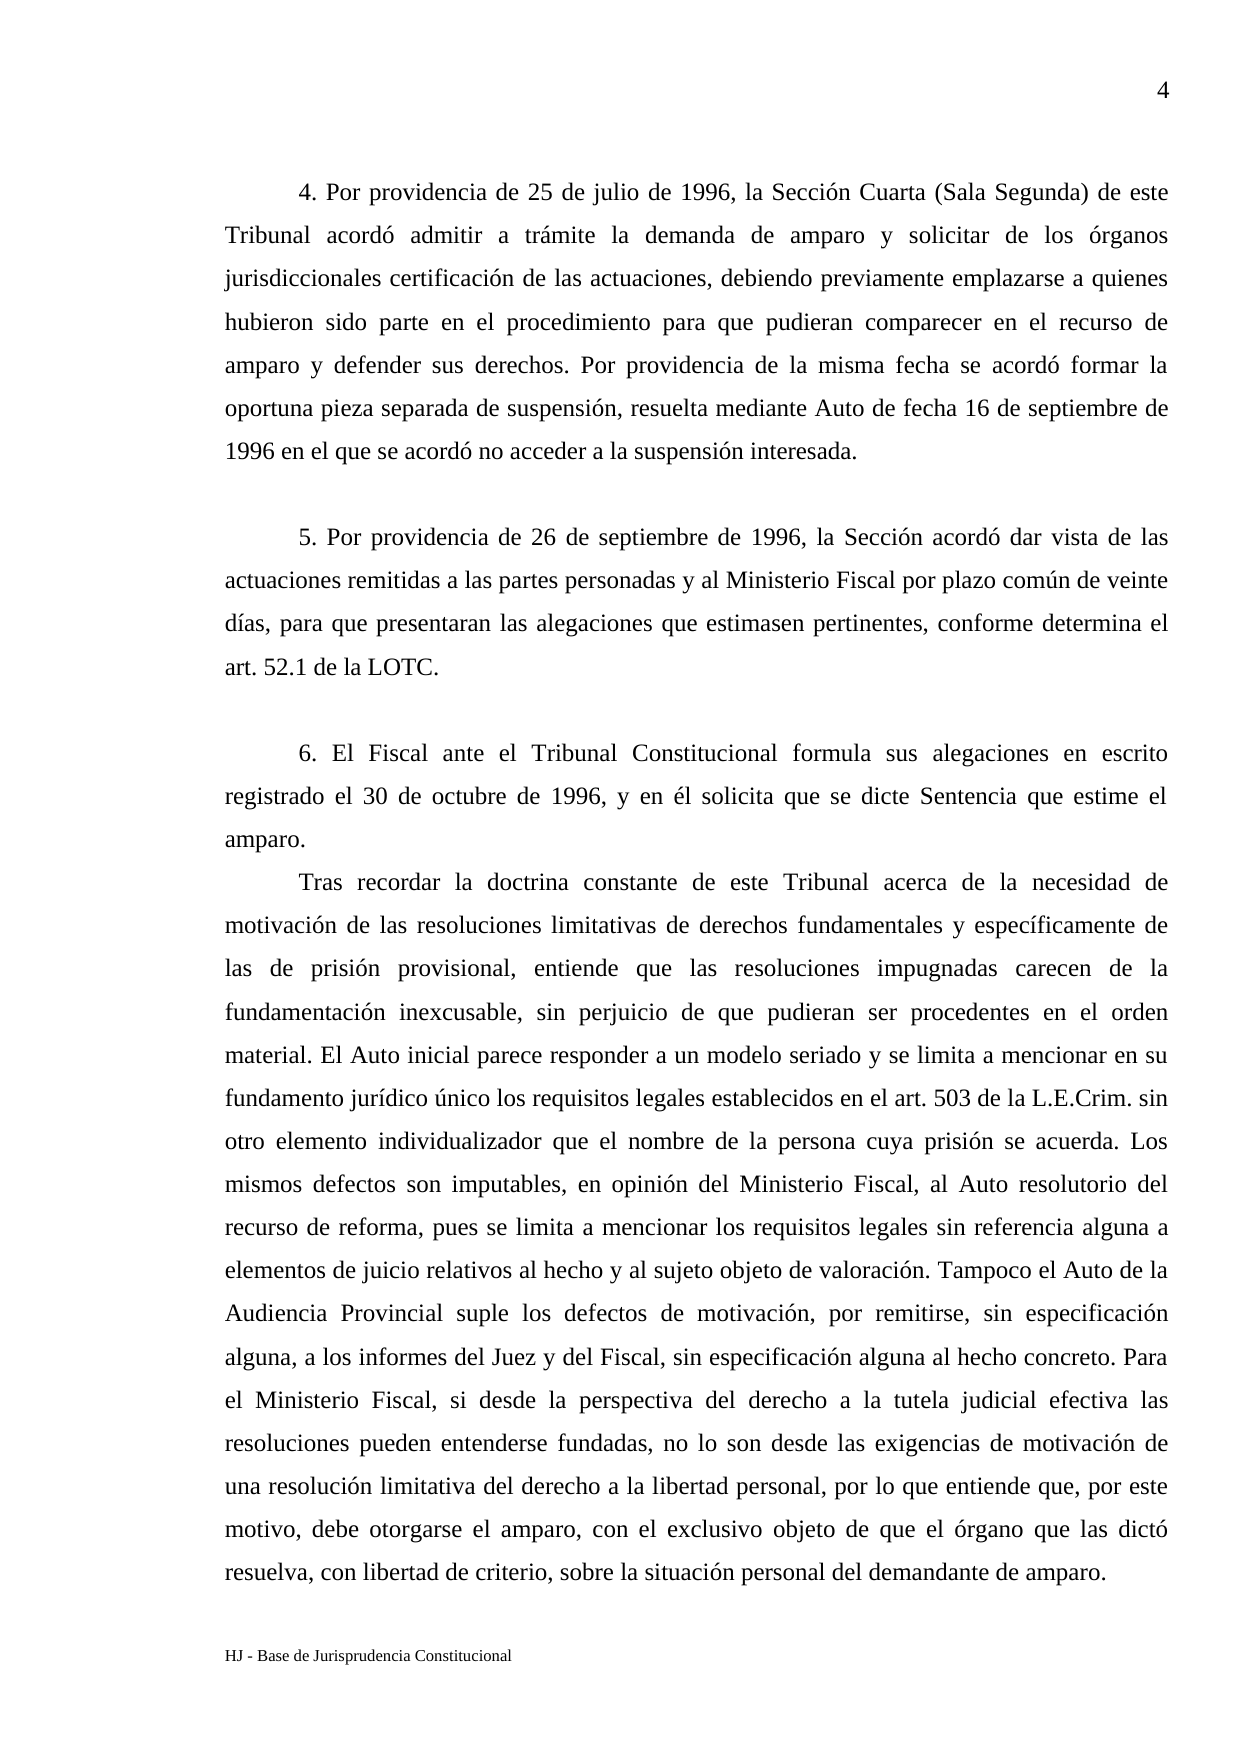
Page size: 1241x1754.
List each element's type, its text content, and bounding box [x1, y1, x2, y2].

text 6. El Fiscal ante el Tribunal Constitucional formula sus alegaciones en escrito registrado el 30 de octubre de 1996, y en él solicita que se dicte Sentencia que estime el amparo. [224, 738, 1169, 853]
text Tras recordar la doctrina constante de este Tribunal acerca de la necesidad de motivación de las resoluciones limitativas de derechos fundamentales y específicamente de las de prisión provisional, entiende que las resoluciones impugnadas carecen de la fundamentación inexcusable, sin perjuicio de que pudieran ser procedentes en el orden material. El Auto inicial parece responder a un modelo seriado y se limita a mencionar en su fundamento jurídico único los requisitos legales establecidos en el art. 503 de la L.E.Crim. sin otro elemento individualizador que el nombre de la persona cuya prisión se acuerda. Los mismos defectos son imputables, en opinión del Ministerio Fiscal, al Auto resolutorio del recurso de reforma, pues se limita a mencionar los requisitos legales sin referencia alguna a elementos de juicio relativos al hecho y al sujeto objeto de valoración. Tampoco el Auto de la Audiencia Provincial suple los defectos de motivación, por remitirse, sin especificación alguna, a los informes del Juez y del Fiscal, sin especificación alguna al hecho concreto. Para el Ministerio Fiscal, si desde la perspectiva del derecho a la tutela judicial efectiva las resoluciones pueden entenderse fundadas, no lo son desde las exigencias de motivación de una resolución limitativa del derecho a la libertad personal, por lo que entiende que, por este motivo, debe otorgarse el amparo, con el exclusivo objeto de que el órgano que las dictó resuelva, con libertad de criterio, sobre la situación personal del demandante de amparo. [224, 867, 1169, 1586]
text 5. Por providencia de 26 de septiembre de 1996, la Sección acordó dar vista de las actuaciones remitidas a las partes personadas y al Ministerio Fiscal por plazo común de veinte días, para que presentaran las alegaciones que estimasen pertinentes, conforme determina el art. 52.1 de la LOTC. [224, 522, 1169, 680]
text 4. Por providencia de 25 de julio de 1996, la Sección Cuarta (Sala Segunda) de este Tribunal acordó admitir a trámite la demanda de amparo y solicitar de los órganos jurisdiccionales certificación de las actuaciones, debiendo previamente emplazarse a quienes hubieron sido parte en el procedimiento para que pudieran comparecer en el recurso de amparo y defender sus derechos. Por providencia de la misma fecha se acordó formar la oportuna pieza separada de suspensión, resuelta mediante Auto de fecha 16 de septiembre de 1996 en el que se acordó no acceder a la suspensión interesada. [224, 177, 1169, 465]
